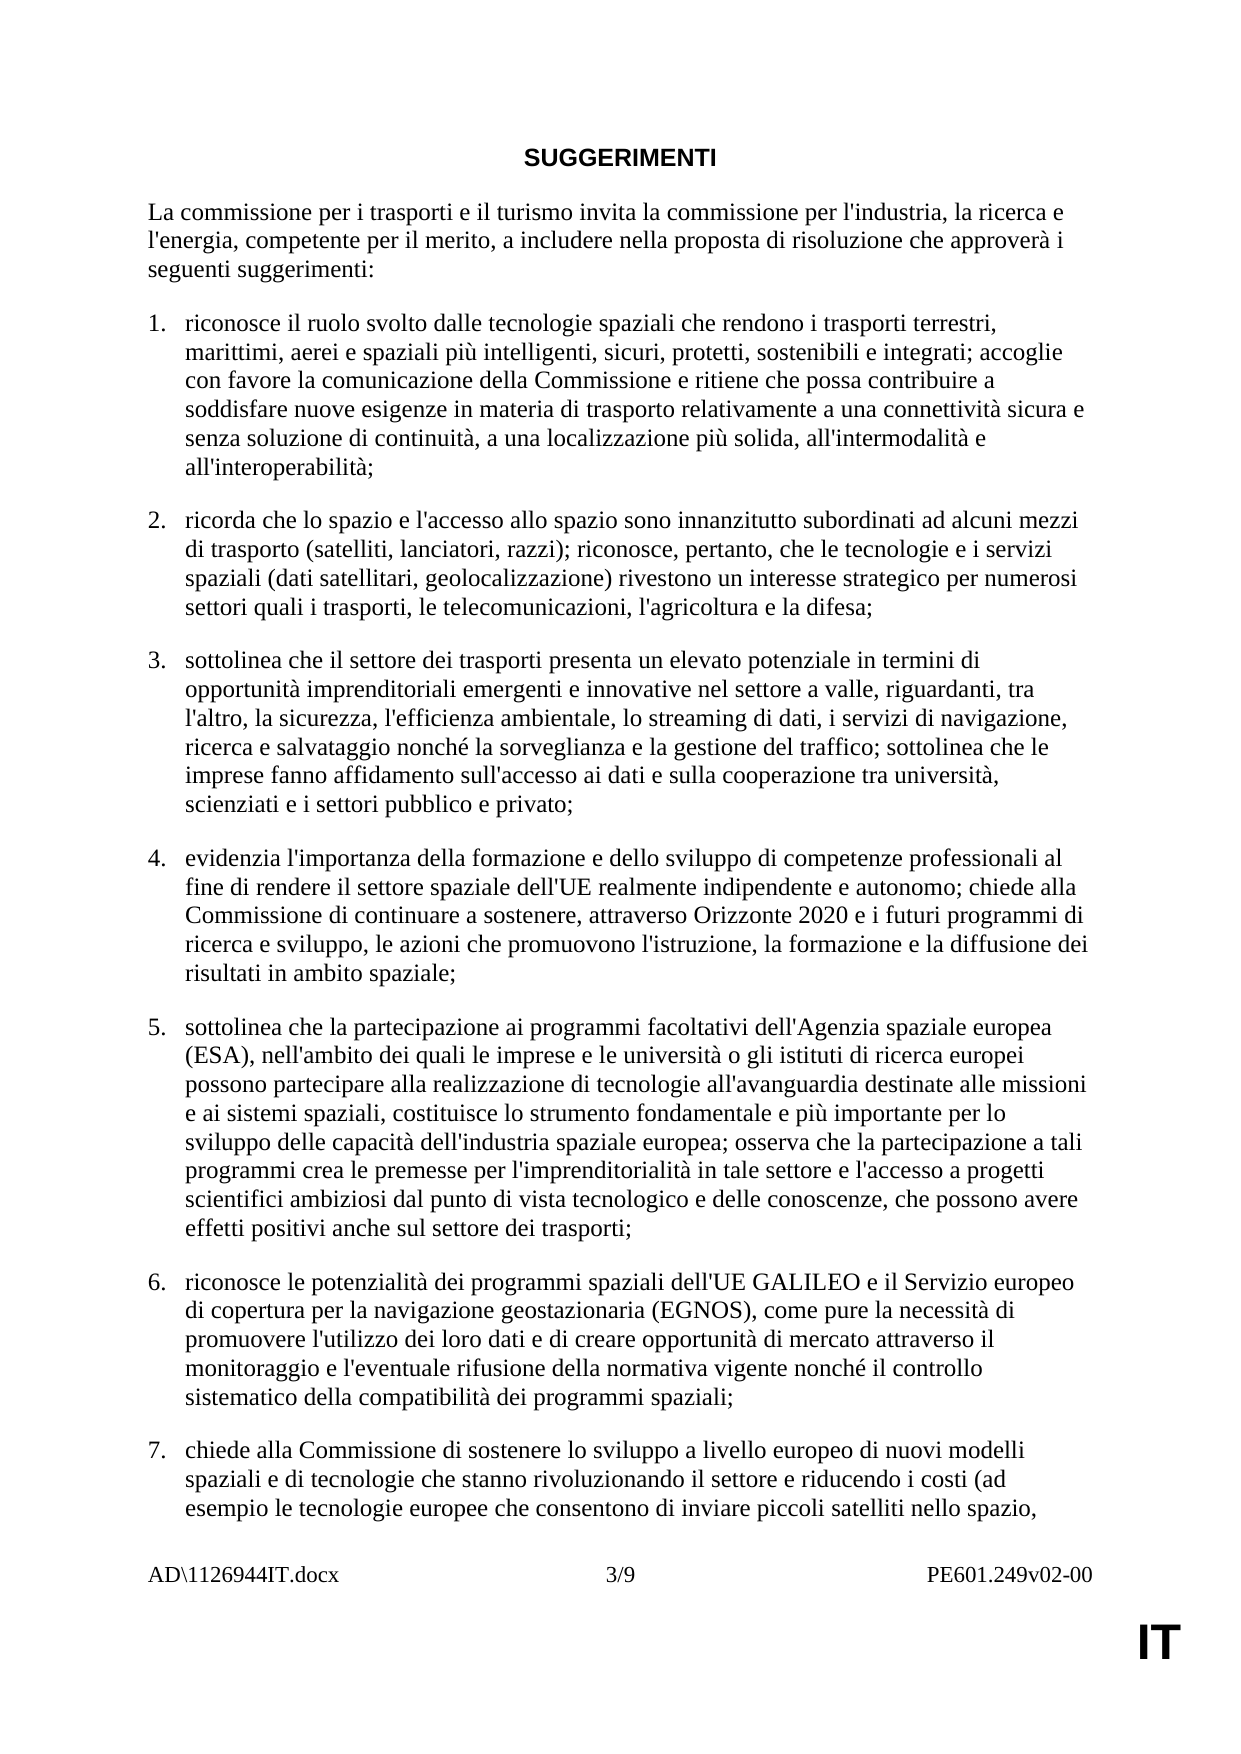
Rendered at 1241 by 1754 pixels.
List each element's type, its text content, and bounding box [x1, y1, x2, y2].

text 4. evidenzia l'importanza della formazione e dello sviluppo di competenze professionali al fine di rendere il settore spaziale dell'UE realmente indipendente e autonomo; chiede alla Commissione di continuare a sostenere, attraverso Orizzonte 2020 e i futuri programmi di ricerca e sviluppo, le azioni che promuovono l'istruzione, la formazione e la diffusione dei risultati in ambito spaziale; [148, 843, 1092, 987]
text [148, 1436, 1092, 1522]
text La commissione per i trasporti e il turismo invita la commissione per l'industria, la ricerca e l'energia, competente per il merito, a includere nella proposta di risoluzione che approverà i seguenti suggerimenti: [148, 197, 1092, 283]
text 6. riconosce le potenzialità dei programmi spaziali dell'UE GALILEO e il Servizio europeo di copertura per la navigazione geostazionaria (EGNOS), come pure la necessità di promuovere l'utilizzo dei loro dati e di creare opportunità di mercato attraverso il monitoraggio e l'eventuale rifusione della normativa vigente nonché il controllo sistematico della compatibilità dei programmi spaziali; [148, 1267, 1092, 1411]
text 3. sottolinea che il settore dei trasporti presenta un elevato potenziale in termini di opportunità imprenditoriali emergenti e innovative nel settore a valle, riguardanti, tra l'altro, la sicurezza, l'efficienza ambientale, lo streaming di dati, i servizi di navigazione, ricerca e salvataggio nonché la sorveglianza e la gestione del traffico; sottolinea che le imprese fanno affidamento sull'accesso ai dati e sulla cooperazione tra università, scienziati e i settori pubblico e privato; [148, 646, 1092, 818]
text 1. riconosce il ruolo svolto dalle tecnologie spaziali che rendono i trasporti terrestri, marittimi, aerei e spaziali più intelligenti, sicuri, protetti, sostenibili e integrati; accoglie con favore la comunicazione della Commissione e ritiene che possa contribuire a soddisfare nuove esigenze in materia di trasporto relativamente a una connettività sicura e senza soluzione di continuità, a una localizzazione più solida, all'intermodalità e all'interoperabilità; [148, 308, 1092, 481]
text 2. ricorda che lo spazio e l'accesso allo spazio sono innanzitutto subordinati ad alcuni mezzi di trasporto (satelliti, lanciatori, razzi); riconosce, pertanto, che le tecnologie e i servizi spaziali (dati satellitari, geolocalizzazione) rivestono un interesse strategico per numerosi settori quali i trasporti, le telecomunicazioni, l'agricoltura e la difesa; [148, 506, 1092, 621]
subtitle SUGGERIMENTI [148, 143, 1092, 172]
text 5. sottolinea che la partecipazione ai programmi facoltativi dell'Agenzia spaziale europea (ESA), nell'ambito dei quali le imprese e le università o gli istituti di ricerca europei possono partecipare alla realizzazione di tecnologie all'avanguardia destinate alle missioni e ai sistemi spaziali, costituisce lo strumento fondamentale e più importante per lo sviluppo delle capacità dell'industria spaziale europea; osserva che la partecipazione a tali programmi crea le premesse per l'imprenditorialità in tale settore e l'accesso a progetti scientifici ambiziosi dal punto di vista tecnologico e delle conoscenze, che possono avere effetti positivi anche sul settore dei trasporti; [148, 1012, 1092, 1242]
